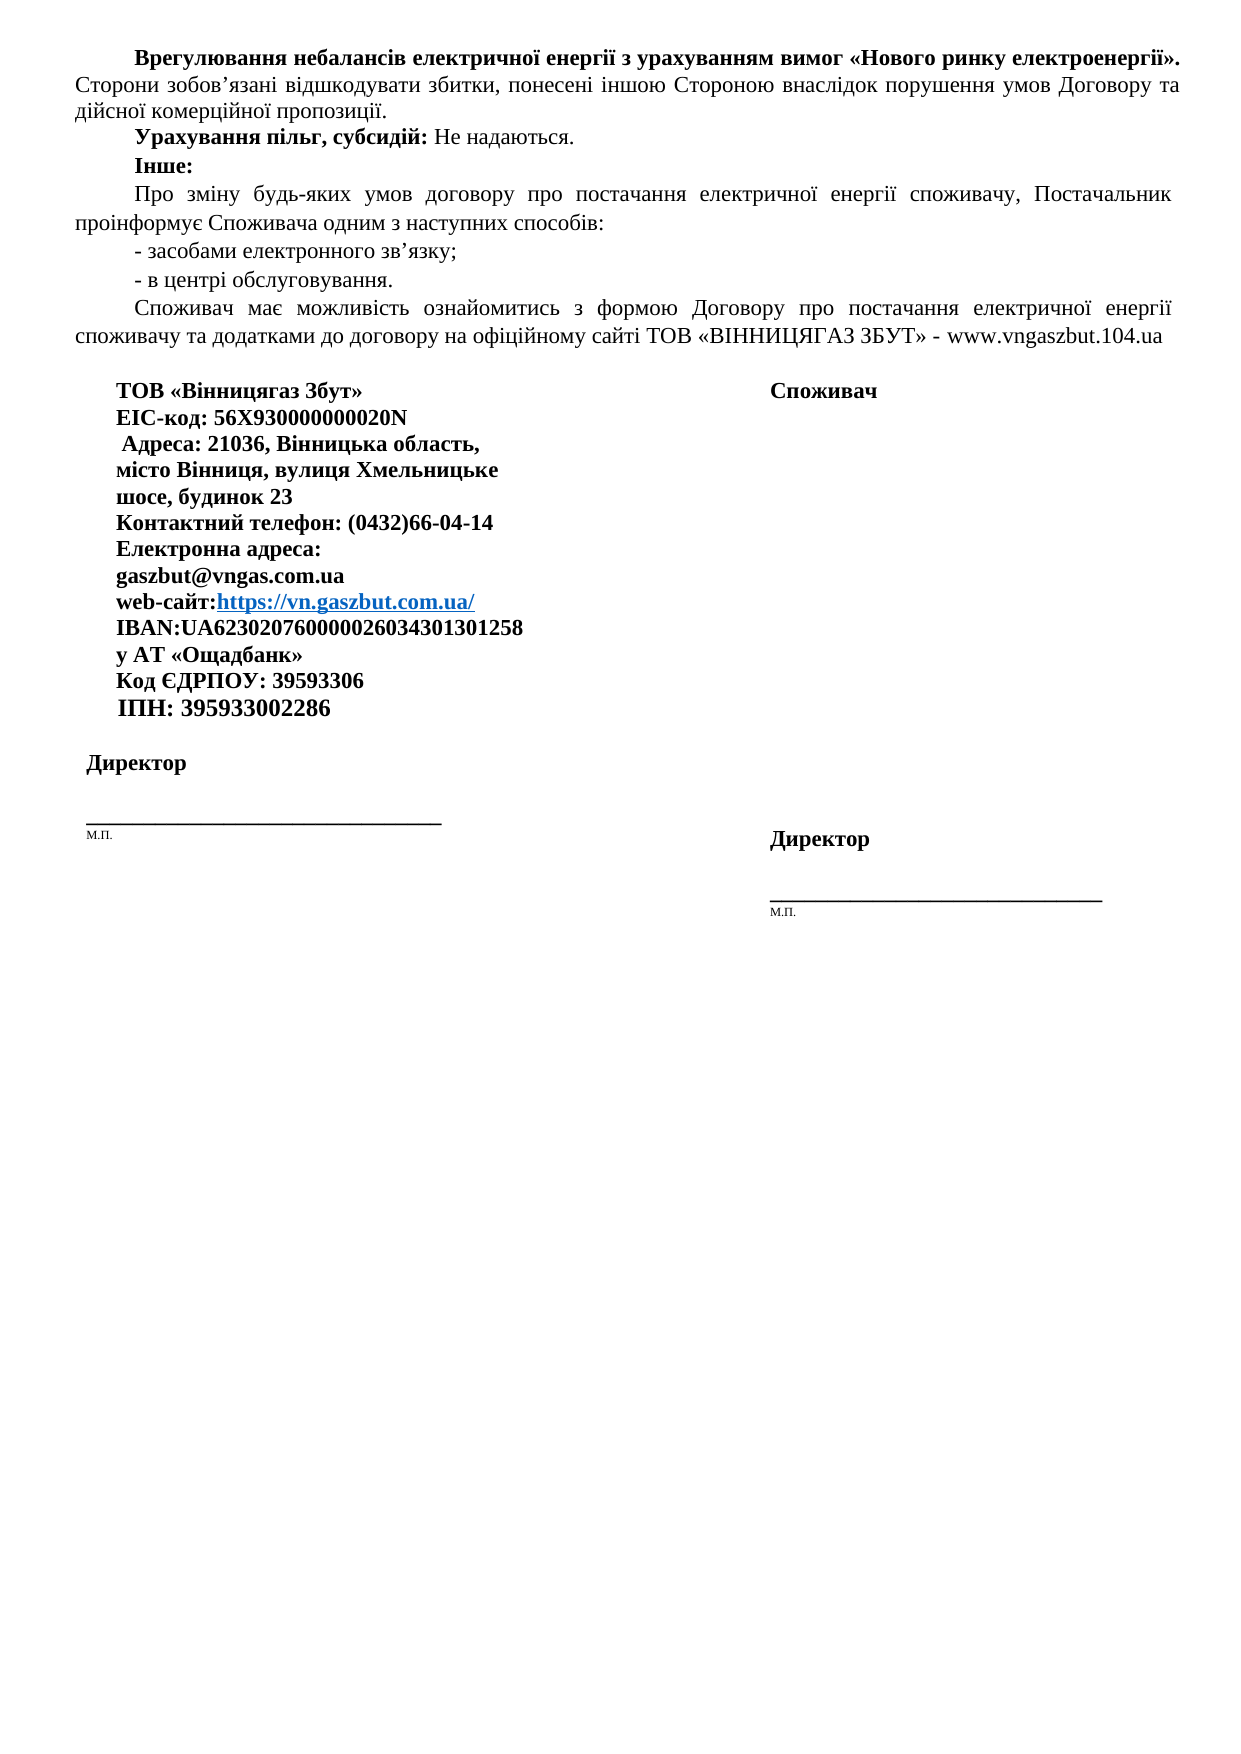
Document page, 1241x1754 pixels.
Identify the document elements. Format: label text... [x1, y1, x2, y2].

text Врегулювання небалансів електричної енергії з урахуванням вимог «Нового ринку електроенергії». Сторони зобов’язані відшкодувати збитки, понесені іншою Стороною внаслідок порушення умов Договору та дійсної комерційної пропозиції. [75, 44, 1181, 123]
text Про зміну будь-яких умов договору про постачання електричної енергії споживачу, Постачальник проінформує Споживача одним з наступних способів: [75, 180, 1173, 235]
text Споживач має можливість ознайомитись з формою Договору про постачання електричної енергії споживачу та додатками до договору на офіційному сайті ТОВ «ВІННИЦЯГАЗ ЗБУТ» - www.vngaszbut.104.ua [75, 294, 1173, 349]
text - в центрі обслуговування. [75, 266, 1181, 292]
text Урахування пільг, субсидій: Не надаються. [75, 123, 1181, 150]
text - засобами електронного зв’язку; [75, 237, 1181, 263]
table_header ТОВ «Вінницягаз Збут» ЕІС-код: 56X930000000020N Адреса: 21036, Вінницька область, місто Вінниця, вулиця Хмельницьке шосе, будинок 23 Контактний телефон: (0432)66-04-14 Електронна адреса: gaszbut@vngas.com.ua web-сайт:https://vn.gaszbut.com.ua/ IBAN:UA623020760000026034301301258 у АТ «Ощадбанк» Код ЄДРПОУ: 39593306 ІПН: 395933002286 Директор _______________________________ М.П. [75, 351, 758, 919]
text Інше: [75, 152, 1181, 178]
table_header Споживач Директор _____________________________ М.П. [759, 351, 1181, 919]
